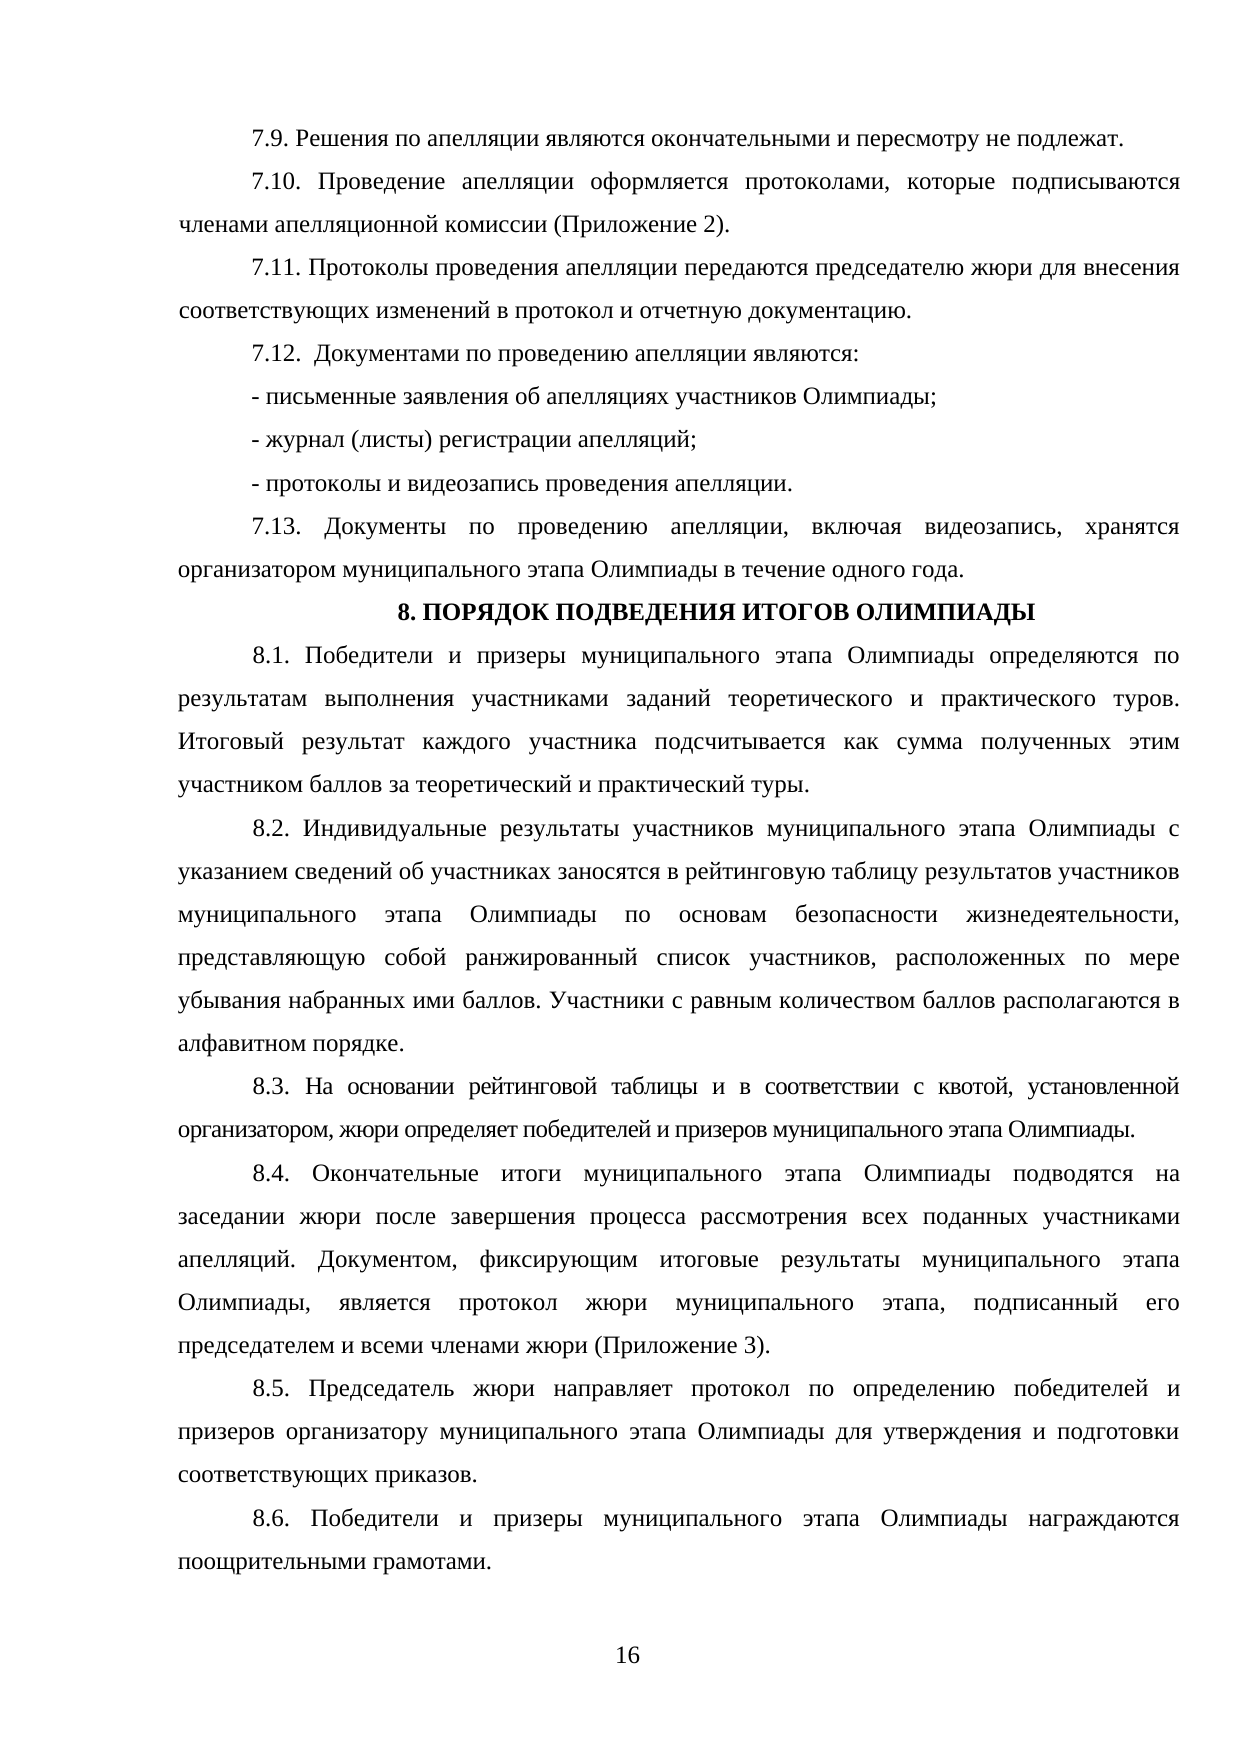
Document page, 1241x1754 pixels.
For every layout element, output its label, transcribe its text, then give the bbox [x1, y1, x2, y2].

text 8.6. Победители и призеры муниципального этапа Олимпиады награждаются поощрительными грамотами. [178, 1503, 1181, 1574]
text - журнал (листы) регистрации апелляций; [251, 424, 1181, 453]
text 8.2. Индивидуальные результаты участников муниципального этапа Олимпиады с указанием сведений об участниках заносятся в рейтинговую таблицу результатов участников муниципального этапа Олимпиады по основам безопасности жизнедеятельности, представляющую собой ранжированный список участников, расположенных по мере убывания набранных ими баллов. Участники с равным количеством баллов располагаются в алфавитном порядке. [178, 813, 1181, 1057]
text 7.13. Документы по проведению апелляции, включая видеозапись, хранятся организатором муниципального этапа Олимпиады в течение одного года. [178, 511, 1181, 583]
text 8. ПОРЯДОК ПОДВЕДЕНИЯ ИТОГОВ ОЛИМПИАДЫ [178, 597, 1181, 626]
text 7.10. Проведение апелляции оформляется протоколами, которые подписываются членами апелляционной комиссии (Приложение 2). [178, 166, 1181, 238]
text 7.12. Документами по проведению апелляции являются: [251, 338, 1181, 367]
text 7.11. Протоколы проведения апелляции передаются председателю жюри для внесения соответствующих изменений в протокол и отчетную документацию. [178, 252, 1181, 324]
text - протоколы и видеозапись проведения апелляции. [251, 468, 1181, 496]
text 8.5. Председатель жюри направляет протокол по определению победителей и призеров организатору муниципального этапа Олимпиады для утверждения и подготовки соответствующих приказов. [178, 1373, 1181, 1488]
text 8.4. Окончательные итоги муниципального этапа Олимпиады подводятся на заседании жюри после завершения процесса рассмотрения всех поданных участниками апелляций. Документом, фиксирующим итоговые результаты муниципального этапа Олимпиады, является протокол жюри муниципального этапа, подписанный его председателем и всеми членами жюри (Приложение 3). [178, 1158, 1181, 1359]
text 8.1. Победители и призеры муниципального этапа Олимпиады определяются по результатам выполнения участниками заданий теоретического и практического туров. Итоговый результат каждого участника подсчитывается как сумма полученных этим участником баллов за теоретический и практический туры. [178, 640, 1181, 798]
text - письменные заявления об апелляциях участников Олимпиады; [251, 381, 1181, 410]
text 8.3. На основании рейтинговой таблицы и в соответствии с квотой, установленной организатором, жюри определяет победителей и призеров муниципального этапа Олимпиады. [178, 1071, 1181, 1143]
text 7.9. Решения по апелляции являются окончательными и пересмотру не подлежат. [251, 123, 1181, 151]
